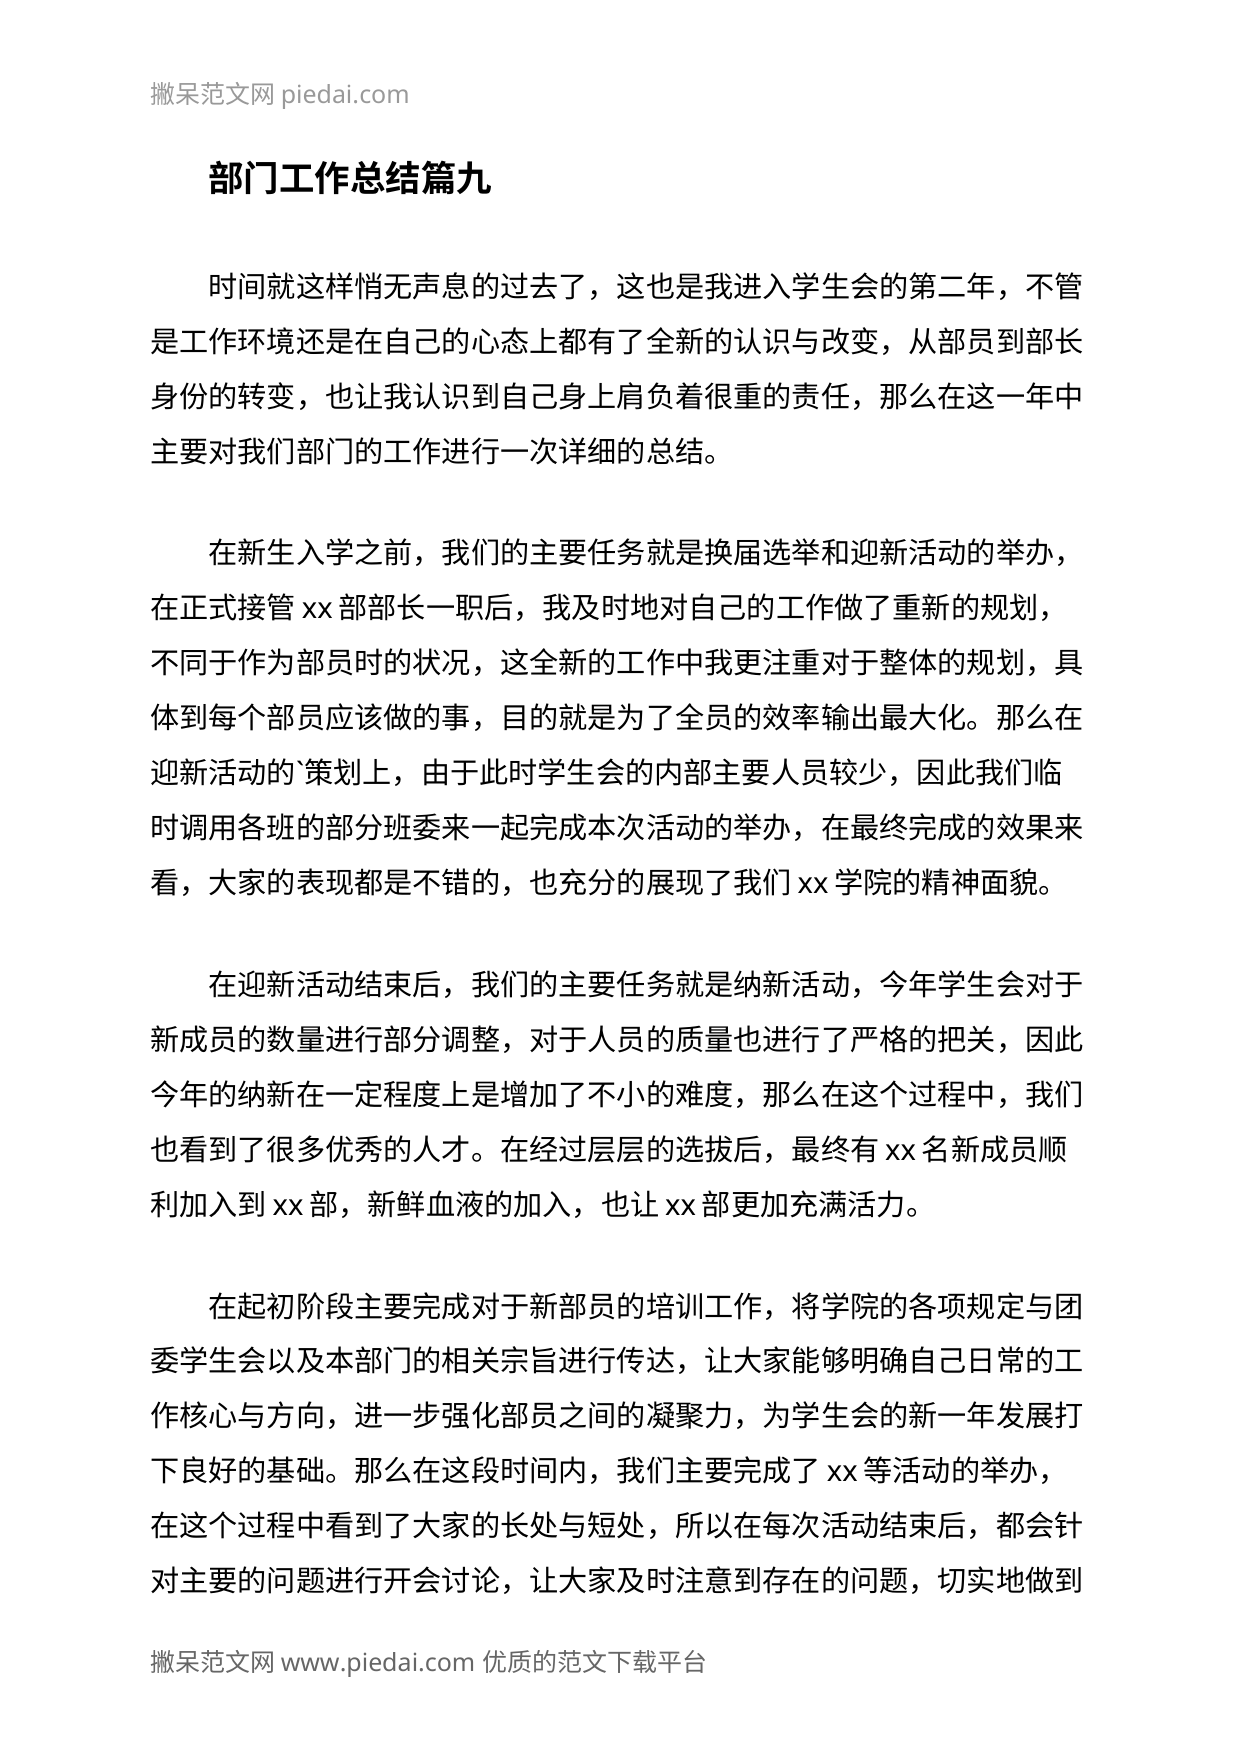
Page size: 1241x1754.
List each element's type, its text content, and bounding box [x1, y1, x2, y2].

text 在新生入学之前，我们的主要任务就是换届选举和迎新活动的举办，在正式接管xx部部长一职后，我及时地对自己的工作做了重新的规划，不同于作为部员时的状况，这全新的工作中我更注重对于整体的规划，具体到每个部员应该做的事，目的就是为了全员的效率输出最大化。那么在迎新活动的`策划上，由于此时学生会的内部主要人员较少，因此我们临时调用各班的部分班委来一起完成本次活动的举办，在最终完成的效果来看，大家的表现都是不错的，也充分的展现了我们xx学院的精神面貌。 [150, 530, 1090, 902]
text 在迎新活动结束后，我们的主要任务就是纳新活动，今年学生会对于新成员的数量进行部分调整，对于人员的质量也进行了严格的把关，因此今年的纳新在一定程度上是增加了不小的难度，那么在这个过程中，我们也看到了很多优秀的人才。在经过层层的选拔后，最终有xx名新成员顺利加入到xx部，新鲜血液的加入，也让xx部更加充满活力。 [150, 961, 1090, 1223]
text 时间就这样悄无声息的过去了，这也是我进入学生会的第二年，不管是工作环境还是在自己的心态上都有了全新的认识与改变，从部员到部长身份的转变，也让我认识到自己身上肩负着很重的责任，那么在这一年中主要对我们部门的工作进行一次详细的总结。 [150, 263, 1090, 470]
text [150, 1283, 1090, 1600]
text 部门工作总结篇九 [150, 150, 1090, 201]
